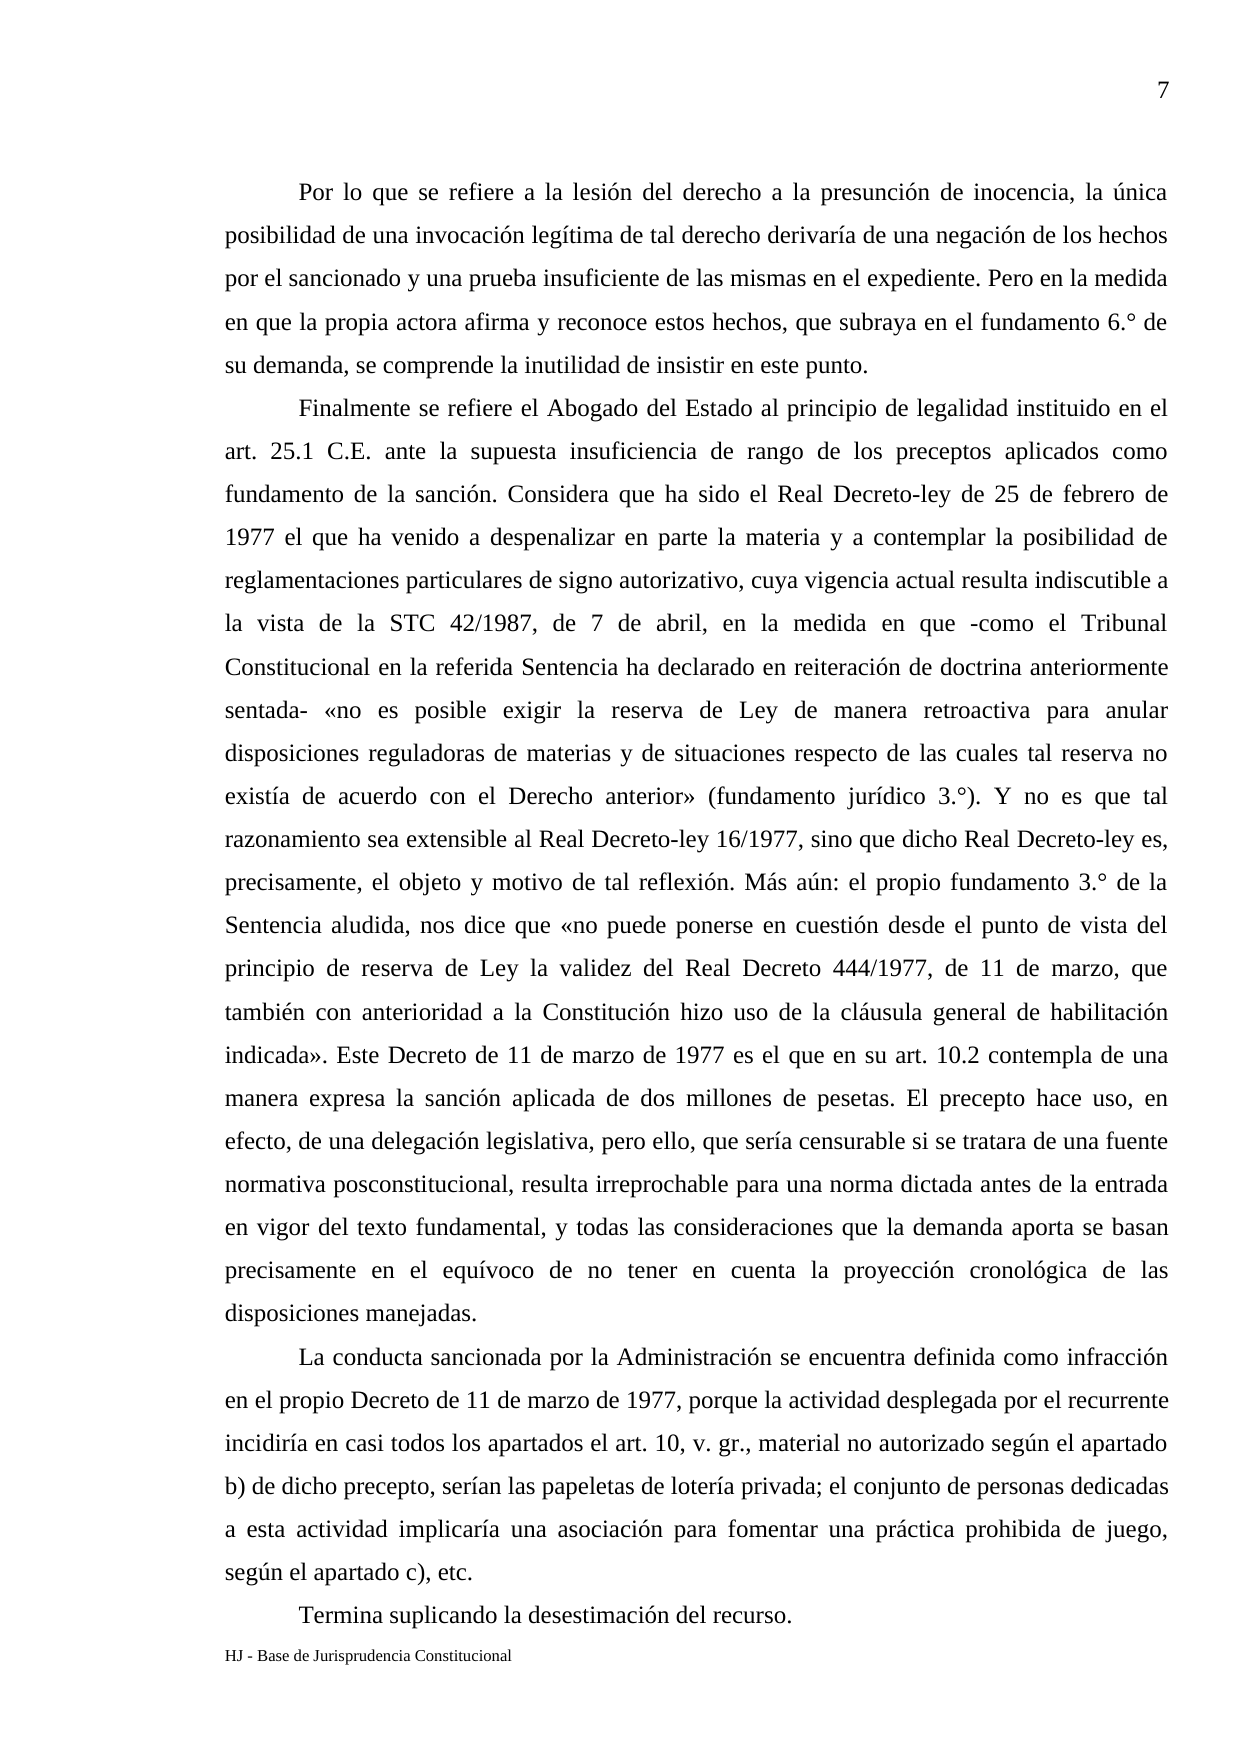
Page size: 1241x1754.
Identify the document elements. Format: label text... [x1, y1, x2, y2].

text Finalmente se refiere el Abogado del Estado al principio de legalidad instituido en el art. 25.1 C.E. ante la supuesta insuficiencia de rango de los preceptos aplicados como fundamento de la sanción. Considera que ha sido el Real Decreto-ley de 25 de febrero de 1977 el que ha venido a despenalizar en parte la materia y a contemplar la posibilidad de reglamentaciones particulares de signo autorizativo, cuya vigencia actual resulta indiscutible a la vista de la STC 42/1987, de 7 de abril, en la medida en que -como el Tribunal Constitucional en la referida Sentencia ha declarado en reiteración de doctrina anteriormente sentada- «no es posible exigir la reserva de Ley de manera retroactiva para anular disposiciones reguladoras de materias y de situaciones respecto de las cuales tal reserva no existía de acuerdo con el Derecho anterior» (fundamento jurídico 3.°). Y no es que tal razonamiento sea extensible al Real Decreto-ley 16/1977, sino que dicho Real Decreto-ley es, precisamente, el objeto y motivo de tal reflexión. Más aún: el propio fundamento 3.° de la Sentencia aludida, nos dice que «no puede ponerse en cuestión desde el punto de vista del principio de reserva de Ley la validez del Real Decreto 444/1977, de 11 de marzo, que también con anterioridad a la Constitución hizo uso de la cláusula general de habilitación indicada». Este Decreto de 11 de marzo de 1977 es el que en su art. 10.2 contempla de una manera expresa la sanción aplicada de dos millones de pesetas. El precepto hace uso, en efecto, de una delegación legislativa, pero ello, que sería censurable si se tratara de una fuente normativa posconstitucional, resulta irreprochable para una norma dictada antes de la entrada en vigor del texto fundamental, y todas las consideraciones que la demanda aporta se basan precisamente en el equívoco de no tener en cuenta la proyección cronológica de las disposiciones manejadas. [224, 393, 1169, 1327]
text La conducta sancionada por la Administración se encuentra definida como infracción en el propio Decreto de 11 de marzo de 1977, porque la actividad desplegada por el recurrente incidiría en casi todos los apartados el art. 10, v. gr., material no autorizado según el apartado b) de dicho precepto, serían las papeletas de lotería privada; el conjunto de personas dedicadas a esta actividad implicaría una asociación para fomentar una práctica prohibida de juego, según el apartado c), etc. [224, 1342, 1169, 1586]
text Termina suplicando la desestimación del recurso. [224, 1600, 1169, 1629]
text Por lo que se refiere a la lesión del derecho a la presunción de inocencia, la única posibilidad de una invocación legítima de tal derecho derivaría de una negación de los hechos por el sancionado y una prueba insuficiente de las mismas en el expediente. Pero en la medida en que la propia actora afirma y reconoce estos hechos, que subraya en el fundamento 6.° de su demanda, se comprende la inutilidad de insistir en este punto. [224, 177, 1169, 378]
